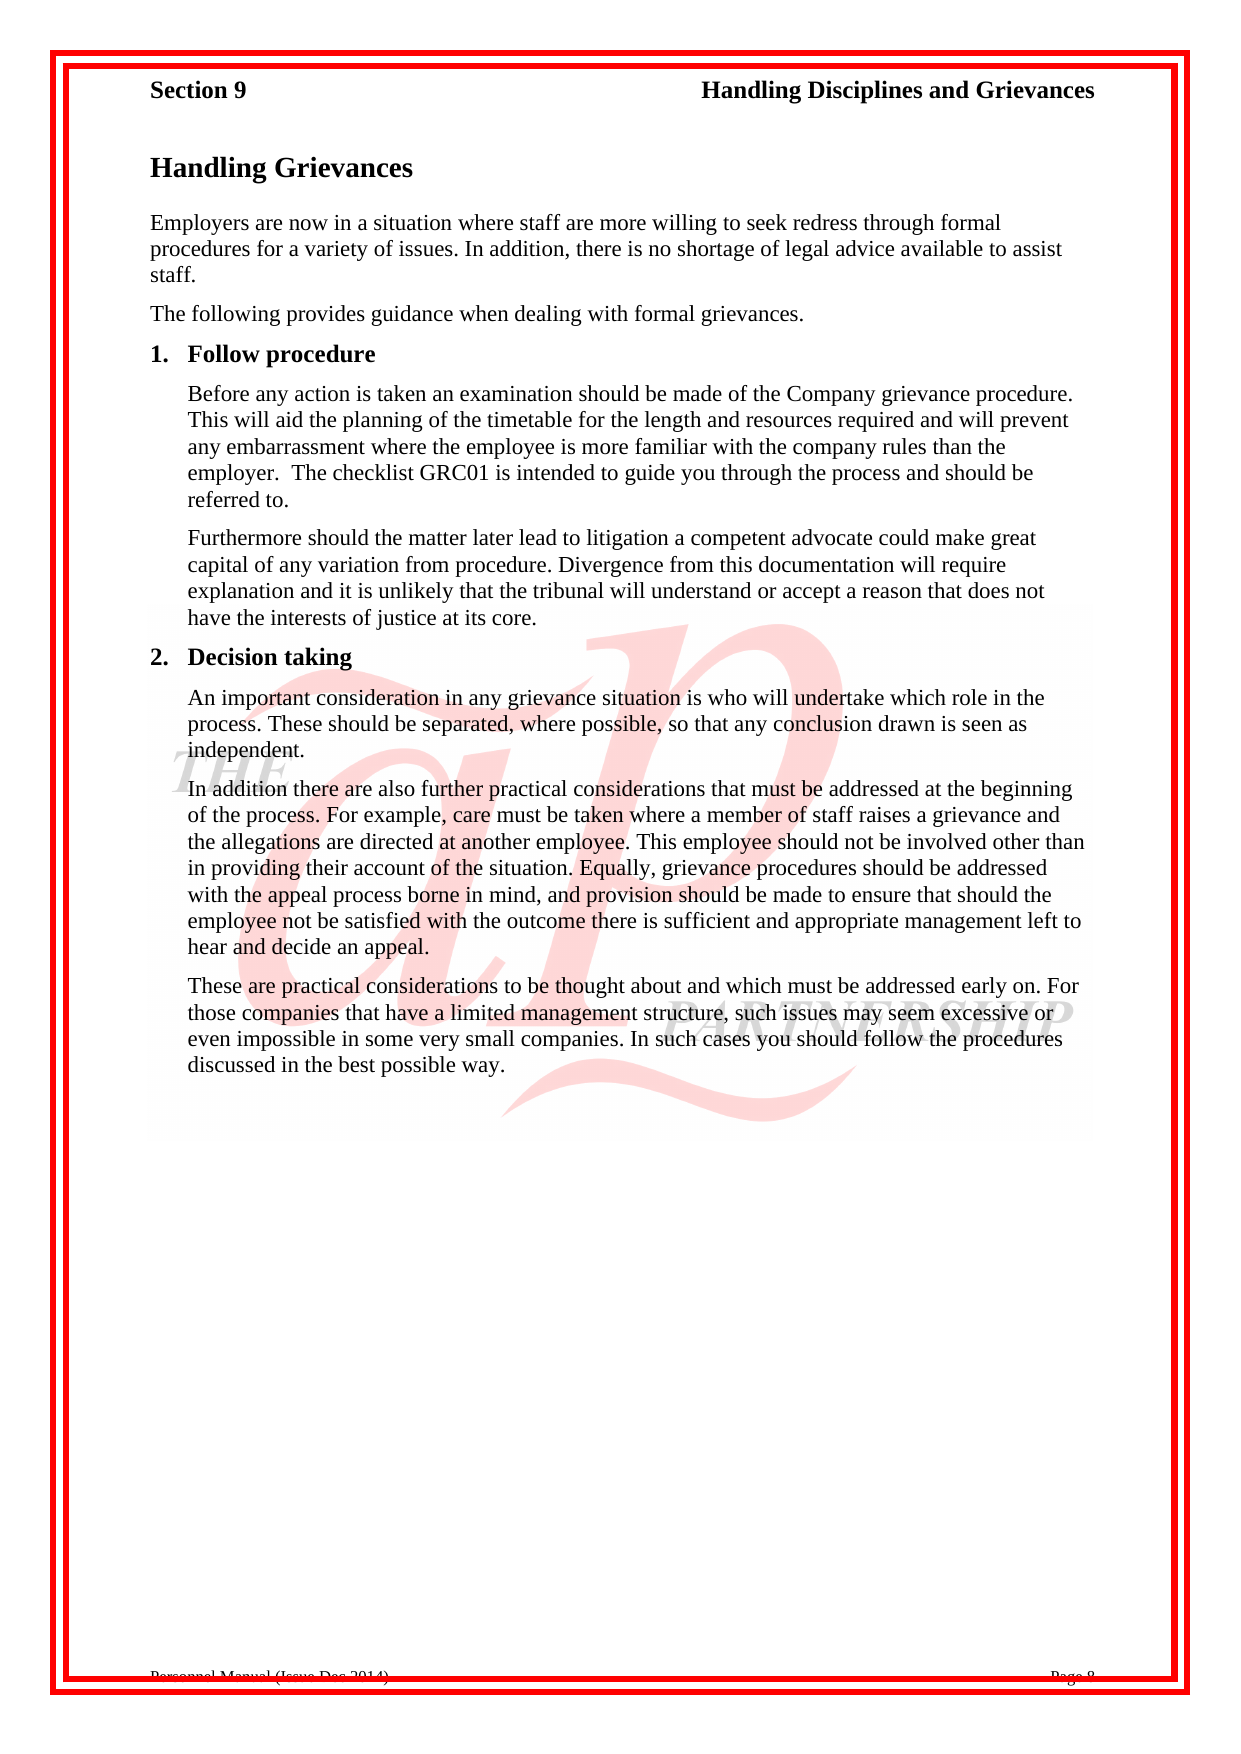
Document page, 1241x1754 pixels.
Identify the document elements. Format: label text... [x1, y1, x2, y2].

list Follow procedure [150, 339, 1090, 368]
text These are practical considerations to be thought about and which must be addressed early on. For those companies that have a limited management structure, such issues may seem excessive or even impossible in some very small companies. In such cases you should follow the procedures discussed in the best possible way. [187, 972, 1090, 1078]
text Before any action is taken an examination should be made of the Company grievance procedure. This will aid the planning of the timetable for the length and resources required and will prevent any embarrassment where the employee is more familiar with the company rules than the employer. The checklist GRC01 is intended to guide you through the process and should be referred to. [187, 380, 1090, 512]
text Furthermore should the matter later lead to litigation a competent advocate could make great capital of any variation from procedure. Divergence from this documentation will require explanation and it is unlikely that the tribunal will understand or accept a reason that does not have the interests of justice at its core. [187, 524, 1090, 630]
text Handling Grievances [150, 150, 1090, 183]
list Decision taking [150, 642, 1090, 671]
text An important consideration in any grievance situation is who will undertake which role in the process. These should be separated, where possible, so that any conclusion drawn is seen as independent. [187, 684, 1090, 763]
text The following provides guidance when dealing with formal grievances. [150, 300, 1090, 326]
text In addition there are also further practical considerations that must be addressed at the beginning of the process. For example, care must be taken where a member of staff raises a grievance and the allegations are directed at another employee. This employee should not be involved other than in providing their account of the situation. Equally, grievance procedures should be addressed with the appeal process borne in mind, and provision should be made to ensure that should the employee not be satisfied with the outcome there is sufficient and appropriate management left to hear and decide an appeal. [187, 775, 1090, 960]
text Employers are now in a situation where staff are more willing to seek redress through formal procedures for a variety of issues. In addition, there is no shortage of legal advice available to assist staff. [150, 208, 1090, 288]
